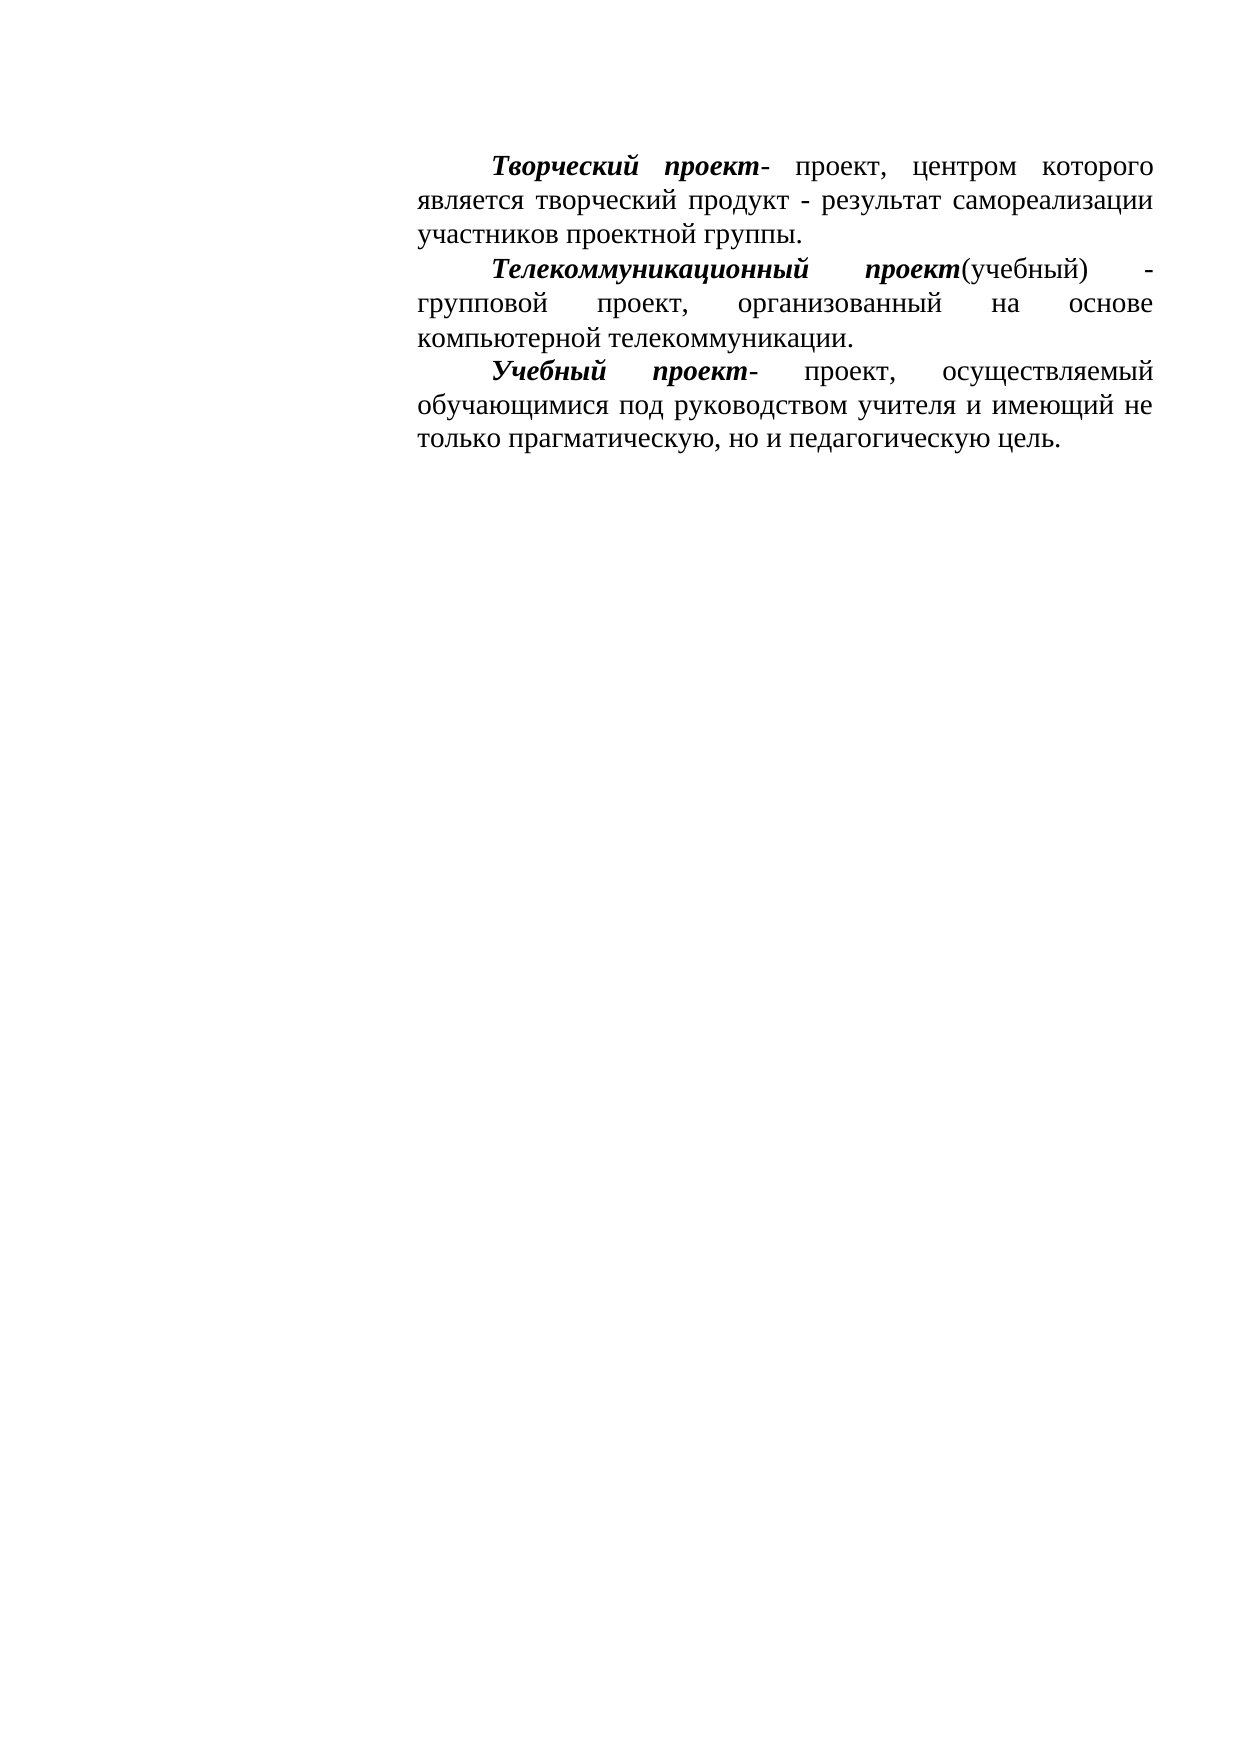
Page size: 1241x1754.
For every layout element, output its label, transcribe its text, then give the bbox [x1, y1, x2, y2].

text Творческий проект- проект, центром которого является творческий продукт - результат самореализации участников проектной группы. [417, 147, 1154, 250]
text Учебный проект- проект, осуществляемый обучающимися под руководством учителя и имеющий не только прагматическую, но и педагогическую цель. [417, 353, 1154, 454]
text Телекоммуникационный проект(учебный) - групповой проект, организованный на основе компьютерной телекоммуникации. [417, 250, 1154, 353]
